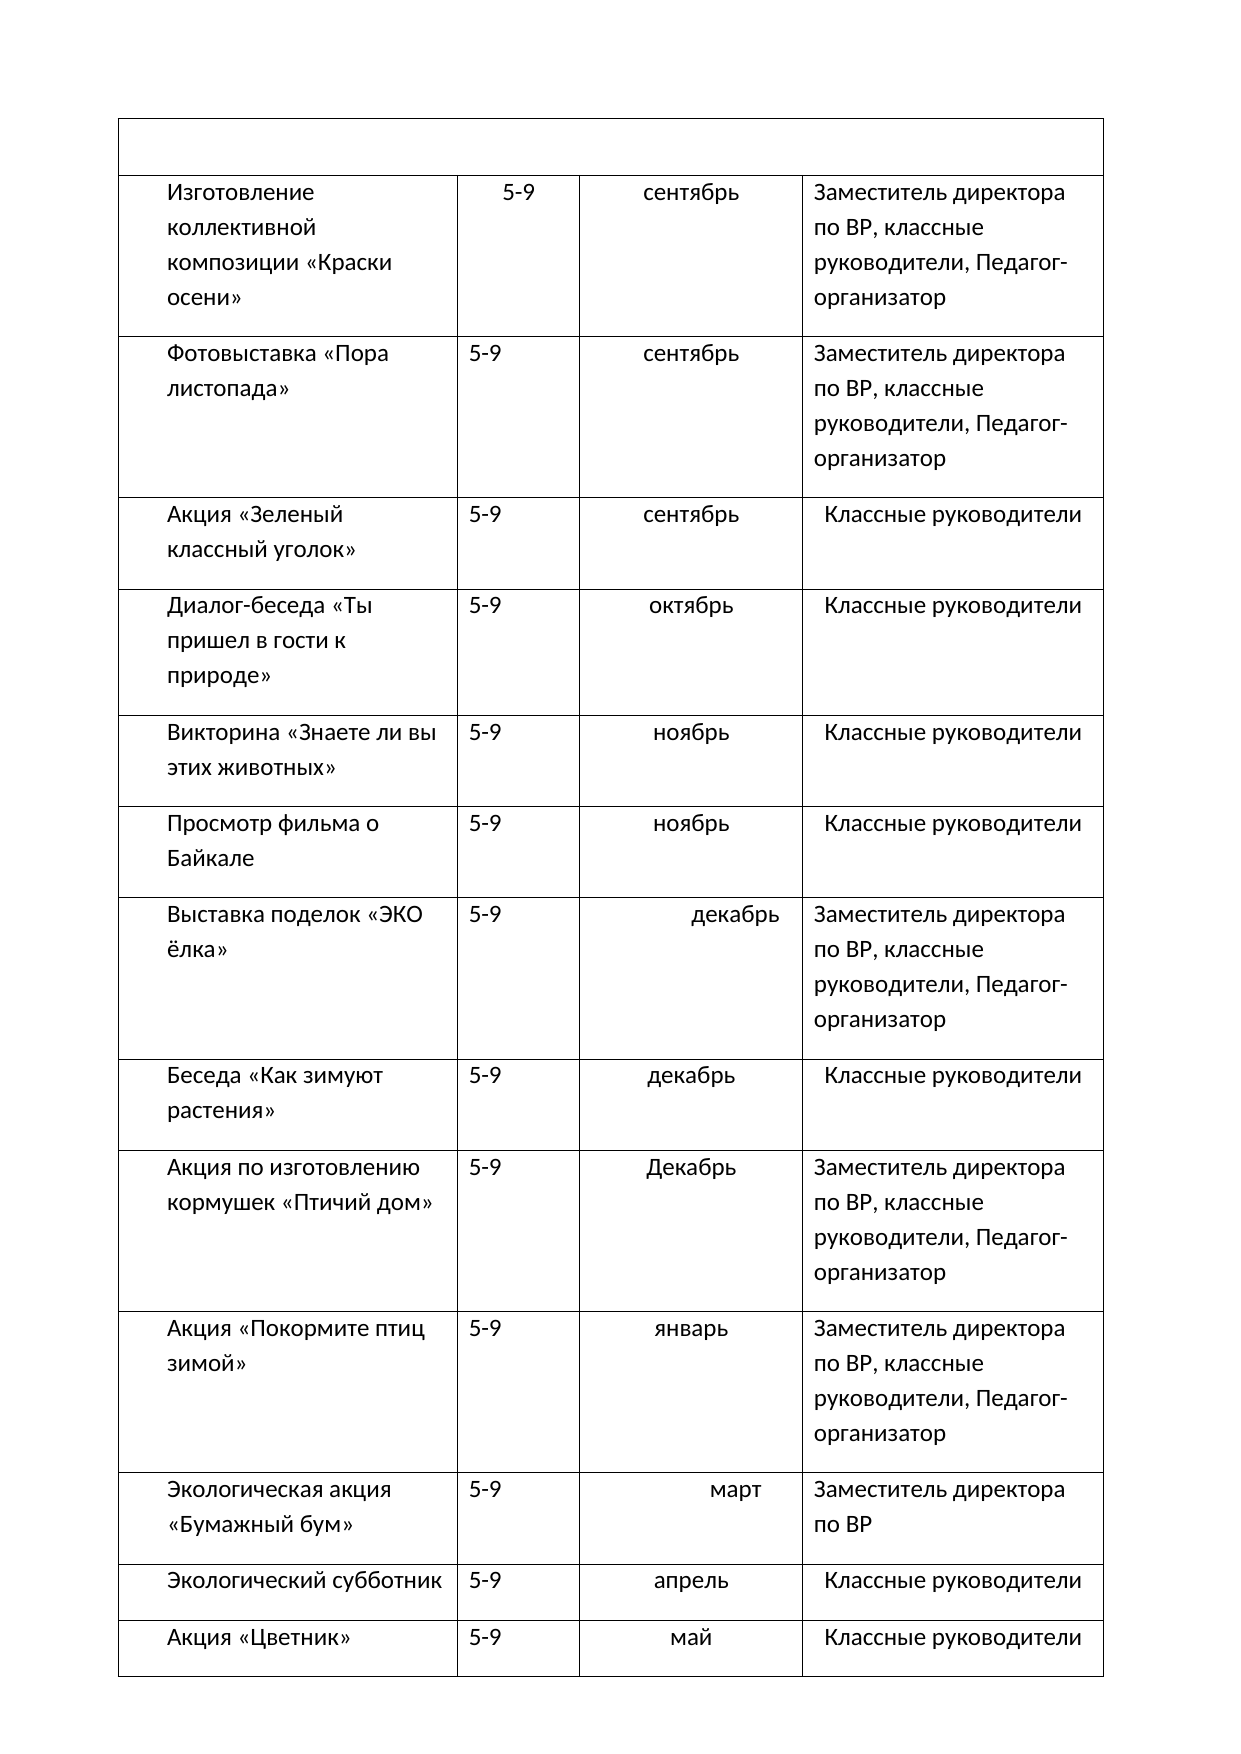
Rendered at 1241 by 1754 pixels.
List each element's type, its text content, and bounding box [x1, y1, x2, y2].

table_cell Заместитель директора по ВР, классные руководители, Педагог-организатор [803, 1151, 1103, 1311]
table_cell 5-9 [458, 1473, 579, 1563]
table_cell Фотовыставка «Пора листопада» [119, 337, 457, 497]
table_cell 5-9 [458, 498, 579, 588]
table_cell сентябрь [580, 337, 802, 497]
table_cell Экологическая акция «Бумажный бум» [119, 1473, 457, 1563]
table_cell Заместитель директора по ВР, классные руководители, Педагог-организатор [803, 1312, 1103, 1472]
table_cell Экологический субботник [119, 1565, 457, 1620]
table_cell Диалог-беседа «Ты пришел в гости к природе» [119, 590, 457, 715]
table_cell март [580, 1473, 802, 1563]
table_cell Акция «Зеленый классный уголок» [119, 498, 457, 588]
table_cell Заместитель директора по ВР [803, 1473, 1103, 1563]
table_cell Выставка поделок «ЭКО ёлка» [119, 898, 457, 1058]
table_cell январь [580, 1312, 802, 1472]
table_cell Викторина «Знаете ли вы этих животных» [119, 716, 457, 806]
table_cell Просмотр фильма о Байкале [119, 807, 457, 897]
table_cell 5-9 [458, 590, 579, 715]
table_cell Классные руководители [803, 590, 1103, 715]
table_cell Декабрь [580, 1151, 802, 1311]
table_cell 5-9 [458, 1621, 579, 1676]
table_cell 5-9 [458, 1312, 579, 1472]
table_cell Классные руководители [803, 1621, 1103, 1676]
table_cell 5-9 [458, 337, 579, 497]
table_cell Акция по изготовлению кормушек «Птичий дом» [119, 1151, 457, 1311]
table_cell Классные руководители [803, 716, 1103, 806]
table_cell Заместитель директора по ВР, классные руководители, Педагог-организатор [803, 898, 1103, 1058]
table_cell Классные руководители [803, 1565, 1103, 1620]
table_cell декабрь [580, 898, 802, 1058]
table_cell Изготовление коллективной композиции «Краски осени» [119, 176, 457, 336]
table_cell Классные руководители [803, 807, 1103, 897]
table_cell Акция «Покормите птиц зимой» [119, 1312, 457, 1472]
table_cell ноябрь [580, 716, 802, 806]
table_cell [119, 119, 1103, 175]
table_cell 5-9 [458, 1060, 579, 1150]
table_cell 5-9 [458, 1151, 579, 1311]
table_cell 5-9 [458, 898, 579, 1058]
table_cell 5-9 [458, 716, 579, 806]
table_cell май [580, 1621, 802, 1676]
table_cell ноябрь [580, 807, 802, 897]
table_cell Заместитель директора по ВР, классные руководители, Педагог-организатор [803, 176, 1103, 336]
table_cell Классные руководители [803, 1060, 1103, 1150]
table_cell октябрь [580, 590, 802, 715]
table_cell 5-9 [458, 807, 579, 897]
table_cell 5-9 [458, 176, 579, 336]
table_cell сентябрь [580, 498, 802, 588]
table_cell декабрь [580, 1060, 802, 1150]
table_cell Акция «Цветник» [119, 1621, 457, 1676]
table_cell Беседа «Как зимуют растения» [119, 1060, 457, 1150]
table_cell Классные руководители [803, 498, 1103, 588]
table_cell сентябрь [580, 176, 802, 336]
table_cell Заместитель директора по ВР, классные руководители, Педагог-организатор [803, 337, 1103, 497]
table_cell апрель [580, 1565, 802, 1620]
table_cell 5-9 [458, 1565, 579, 1620]
